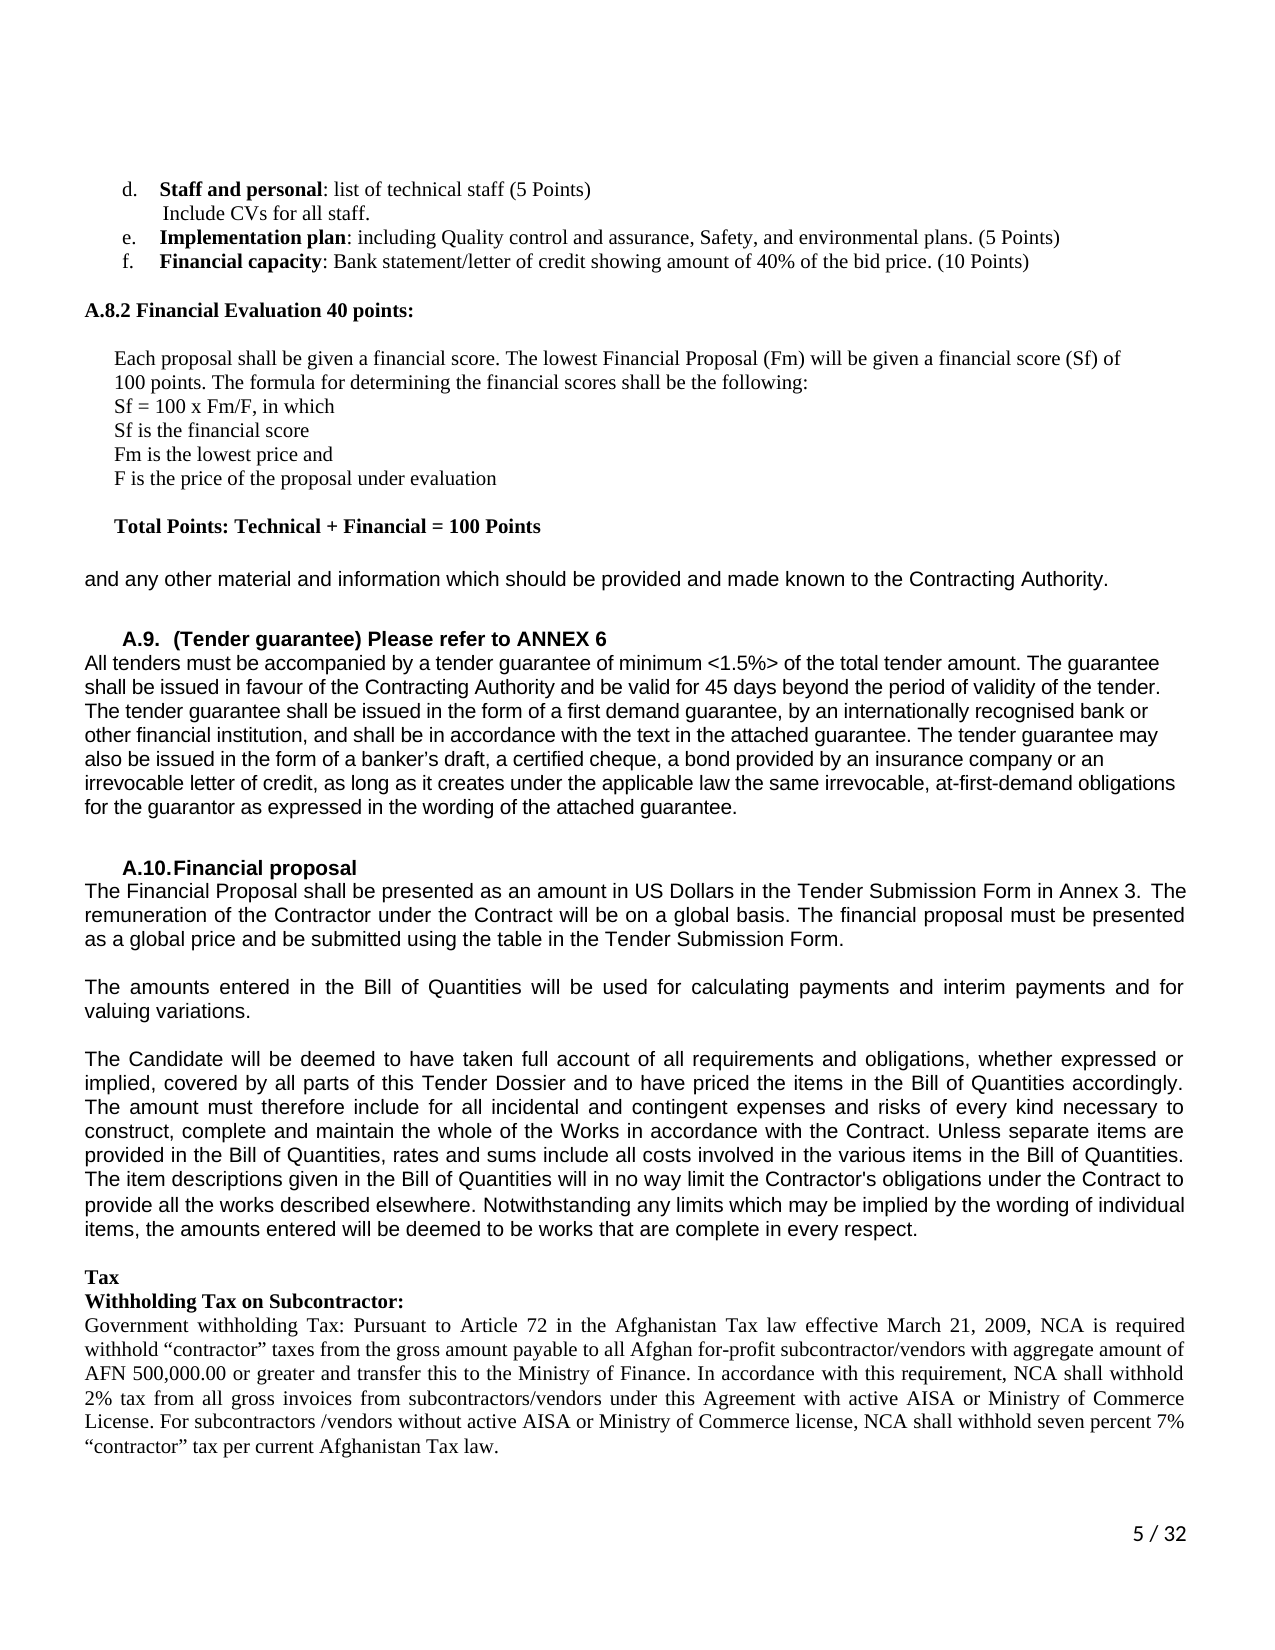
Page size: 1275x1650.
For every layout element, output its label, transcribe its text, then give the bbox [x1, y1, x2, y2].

text Sf is the financial score [114, 418, 1186, 442]
text Sf = 100 x Fm/F, in which [114, 394, 1186, 418]
text 100 points. The formula for determining the financial scores shall be the following: [114, 370, 1186, 394]
text All tenders must be accompanied by a tender guarantee of minimum <1.5%> of the total tender amount. The guarantee shall be issued in favour of the Contracting Authority and be valid for 45 days beyond the period of validity of the tender. The tender guarantee shall be issued in the form of a first demand guarantee, by an internationally recognised bank or other financial institution, and shall be in accordance with the text in the attached guarantee. The tender guarantee may also be issued in the form of a banker’s draft, a certified cheque, a bond provided by an insurance company or an irrevocable letter of credit, as long as it creates under the applicable law the same irrevocable, at-first-demand obligations for the guarantor as expressed in the wording of the attached guarantee. [84, 651, 1186, 819]
text The amounts entered in the Bill of Quantities will be used for calculating payments and interim payments and for valuing variations. [84, 975, 1186, 1023]
text Each proposal shall be given a financial score. The lowest Financial Proposal (Fm) will be given a financial score (Sf) of [114, 346, 1186, 370]
text The Candidate will be deemed to have taken full account of all requirements and obligations, whether expressed or implied, covered by all parts of this Tender Dossier and to have priced the items in the Bill of Quantities accordingly. The amount must therefore include for all incidental and contingent expenses and risks of every kind necessary to construct, complete and maintain the whole of the Works in accordance with the Contract. Unless separate items are provided in the Bill of Quantities, rates and sums include all costs involved in the various items in the Bill of Quantities. The item descriptions given in the Bill of Quantities will in no way limit the Contractor's obligations under the Contract to provide all the works described elsewhere. Notwithstanding any limits which may be implied by the wording of individual items, the amounts entered will be deemed to be works that are complete in every respect. [84, 1047, 1186, 1241]
text Include CVs for all staff. [84, 201, 1186, 225]
text Withholding Tax on Subcontractor: [84, 1289, 1186, 1313]
text F is the price of the proposal under evaluation [114, 466, 1186, 490]
list Implementation plan: including Quality control and assurance, Safety, and environmental plans. (5 Points) [122, 225, 1186, 249]
list Financial capacity: Bank statement/letter of credit showing amount of 40% of the bid price. (10 Points) [122, 249, 1186, 273]
list Staff and personal: list of technical staff (5 Points) [122, 177, 1186, 201]
text Tax [84, 1265, 1186, 1289]
text The Financial Proposal shall be presented as an amount in US Dollars in the Tender Submission Form in Annex 3. The remuneration of the Contractor under the Contract will be on a global basis. The financial proposal must be presented as a global price and be submitted using the table in the Tender Submission Form. [84, 879, 1186, 951]
list (Tender guarantee) Please refer to ANNEX 6 [122, 627, 1186, 651]
text and any other material and information which should be provided and made known to the Contracting Authority. [84, 567, 1186, 591]
text Total Points: Technical + Financial = 100 Points [114, 514, 1186, 538]
text Government withholding Tax: Pursuant to Article 72 in the Afghanistan Tax law effective March 21, 2009, NCA is required withhold “contractor” taxes from the gross amount payable to all Afghan for-profit subcontractor/vendors with aggregate amount of AFN 500,000.00 or greater and transfer this to the Ministry of Finance. In accordance with this requirement, NCA shall withhold 2% tax from all gross invoices from subcontractors/vendors under this Agreement with active AISA or Ministry of Commerce License. For subcontractors /vendors without active AISA or Ministry of Commerce license, NCA shall withhold seven percent 7% “contractor” tax per current Afghanistan Tax law. [84, 1313, 1186, 1458]
text Fm is the lowest price and [114, 442, 1186, 466]
list Financial proposal [122, 855, 1186, 879]
text A.8.2 Financial Evaluation 40 points: [84, 297, 1186, 322]
